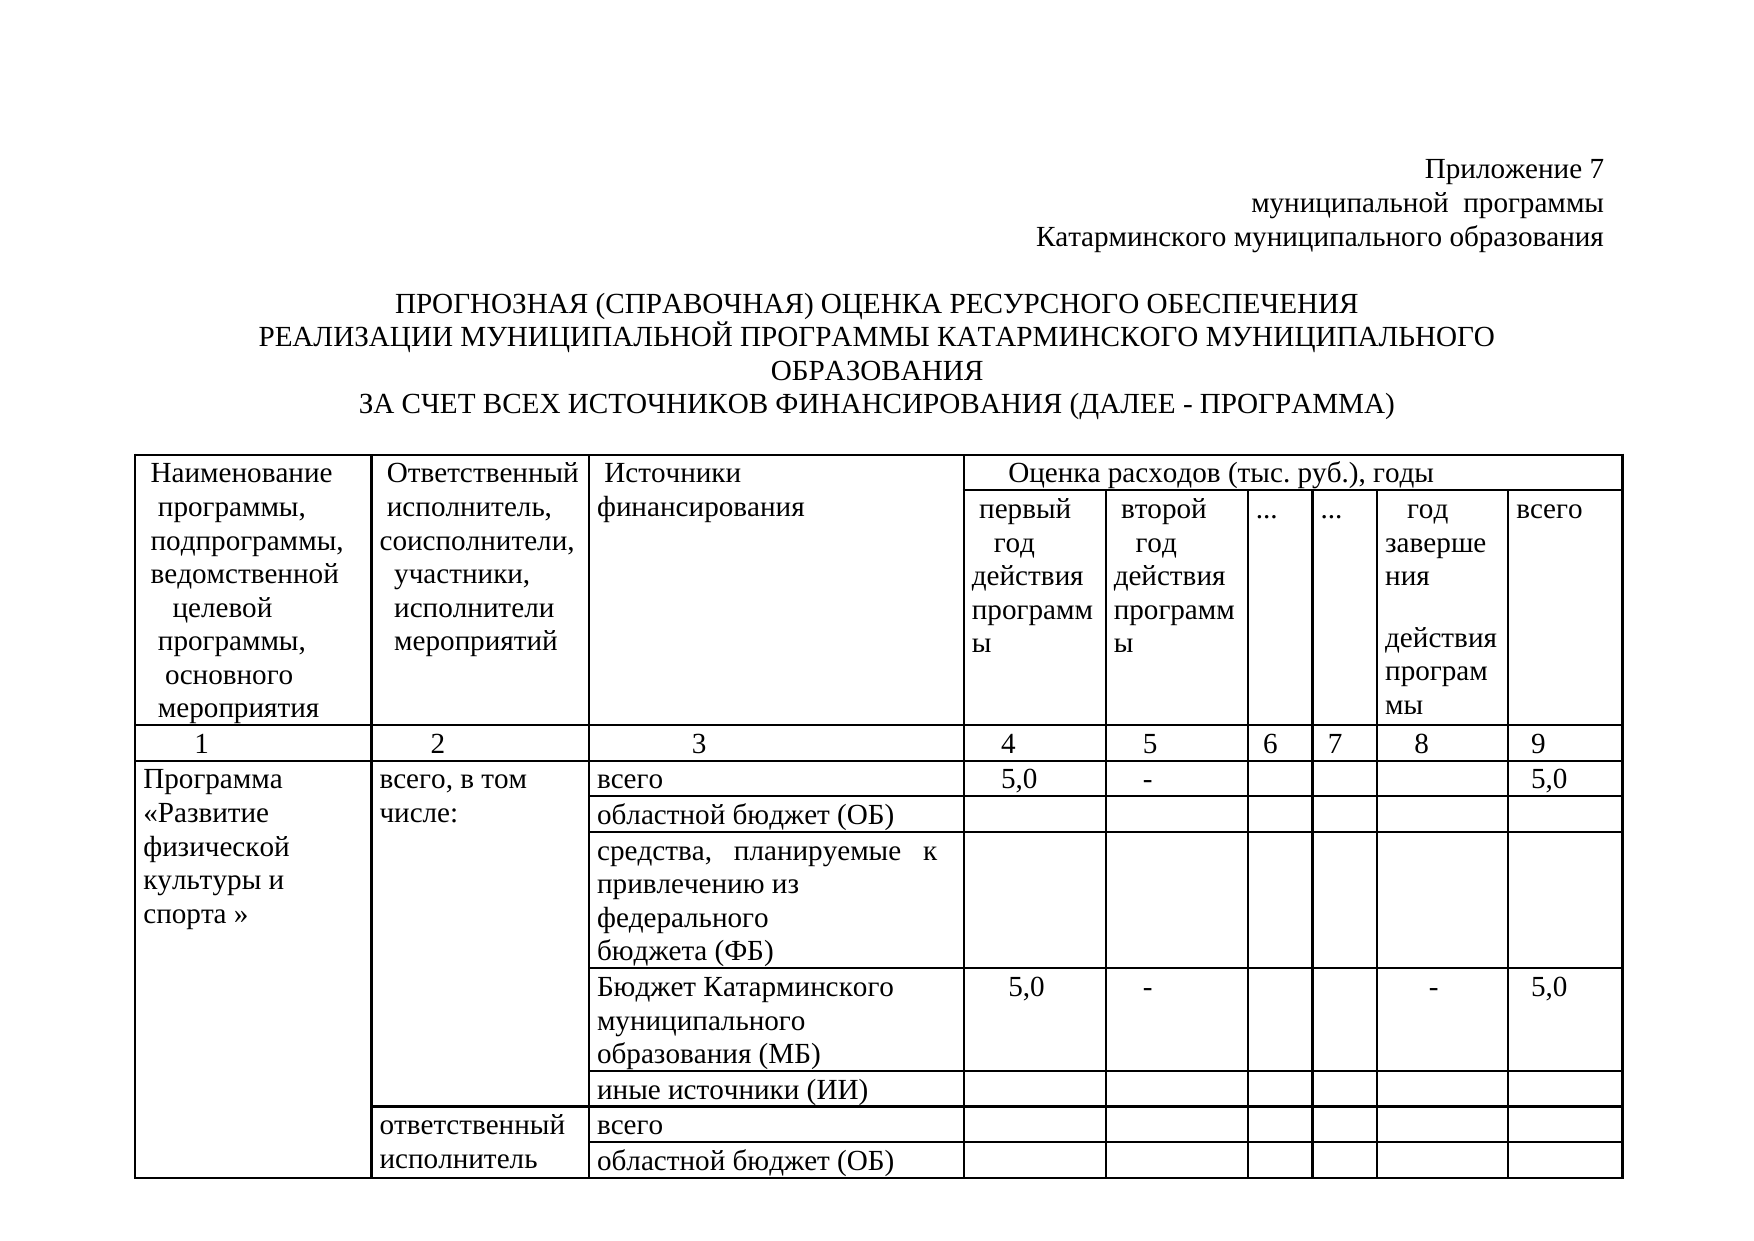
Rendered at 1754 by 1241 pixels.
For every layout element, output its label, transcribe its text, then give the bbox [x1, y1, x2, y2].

table_cell [1249, 969, 1311, 1070]
table_cell 4 [965, 726, 1105, 759]
table_cell [1314, 1072, 1376, 1105]
table_cell [1249, 762, 1311, 795]
table_cell [1249, 833, 1311, 967]
table_cell всего, в том числе: [373, 762, 588, 1105]
table_cell областной бюджет (ОБ) [590, 1143, 963, 1177]
table_cell [1378, 1143, 1507, 1177]
table_cell 7 [1314, 726, 1376, 759]
text ЗА СЧЕТ ВСЕХ ИСТОЧНИКОВ ФИНАНСИРОВАНИЯ (ДАЛЕЕ - ПРОГРАММА) [150, 386, 1604, 420]
table_header Наименование программы, подпрограммы, ведомственной целевой программы, основного мероприятия [136, 456, 370, 724]
table_cell всего [1509, 491, 1621, 724]
table_cell 5 [1107, 726, 1247, 759]
table_cell [1509, 1108, 1621, 1141]
table_cell [965, 833, 1105, 967]
table_cell 5,0 [965, 762, 1105, 795]
table_cell [1509, 1072, 1621, 1105]
table_cell [1509, 797, 1621, 831]
table_cell [1314, 797, 1376, 831]
table_cell [1249, 1108, 1311, 1141]
table_cell Программа «Развитие физической культуры и спорта » [136, 762, 370, 1177]
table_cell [590, 969, 963, 1070]
table_cell - [1107, 762, 1247, 795]
table_cell [1107, 1143, 1247, 1177]
table_cell 9 [1509, 726, 1621, 759]
table_cell ... [1249, 491, 1311, 724]
table_cell второй год действия программы [1107, 491, 1247, 724]
table_cell [1107, 1108, 1247, 1141]
table_cell ... [1314, 491, 1376, 724]
text Приложение 7 [150, 152, 1604, 185]
table_cell средства, планируемые к привлечению из федерального бюджета (ФБ) [590, 833, 963, 967]
table_cell [1378, 833, 1507, 967]
table_header Оценка расходов (тыс. руб.), годы [965, 456, 1621, 489]
table_header Источники финансирования [590, 456, 963, 724]
table_cell [1509, 1143, 1621, 1177]
table_cell [1378, 797, 1507, 831]
table_cell [1378, 762, 1507, 795]
table_cell [1249, 797, 1311, 831]
table_cell иные источники (ИИ) [590, 1072, 963, 1105]
table_cell 8 [1378, 726, 1507, 759]
table_cell [1378, 1072, 1507, 1105]
table_cell [965, 1143, 1105, 1177]
table_cell всего [590, 1108, 963, 1141]
table_header Ответственный исполнитель, соисполнители, участники, исполнители мероприятий [373, 456, 588, 724]
table_cell [1378, 1108, 1507, 1141]
table_cell 5,0 [1509, 762, 1621, 795]
table_cell - [1378, 969, 1507, 1070]
table_cell 5,0 [1509, 969, 1621, 1070]
table_cell [965, 1072, 1105, 1105]
table_cell [1314, 1143, 1376, 1177]
table_cell [1509, 833, 1621, 967]
table_cell первый год действия программы [965, 491, 1105, 724]
table_cell [1249, 1143, 1311, 1177]
table_cell [1314, 969, 1376, 1070]
table_cell [1314, 1108, 1376, 1141]
table_cell 6 [1249, 726, 1311, 759]
table_cell [1314, 833, 1376, 967]
text муниципальной программы [150, 185, 1604, 219]
table_cell [1249, 1072, 1311, 1105]
table_cell ответственный исполнитель программы Администрация Катарминского муниципального образования-администрация сельского поселения [373, 1108, 588, 1177]
table_cell [965, 797, 1105, 831]
table_cell год завершения действия программы [1378, 491, 1507, 724]
table_cell 3 [590, 726, 963, 759]
table_cell [1314, 762, 1376, 795]
table_cell [1107, 1072, 1247, 1105]
table_cell 1 [136, 726, 370, 759]
table_cell - [1107, 969, 1247, 1070]
table_cell [965, 1108, 1105, 1141]
table_cell всего [590, 762, 963, 795]
table_cell 2 [373, 726, 588, 759]
table_cell [1107, 797, 1247, 831]
table_cell 5,0 [965, 969, 1105, 1070]
table_cell областной бюджет (ОБ) [590, 797, 963, 831]
text ПРОГНОЗНАЯ (СПРАВОЧНАЯ) ОЦЕНКА РЕСУРСНОГО ОБЕСПЕЧЕНИЯ [150, 286, 1604, 319]
table_cell [1107, 833, 1247, 967]
text РЕАЛИЗАЦИИ МУНИЦИПАЛЬНОЙ ПРОГРАММЫ КАТАРМИНСКОГО МУНИЦИПАЛЬНОГО ОБРАЗОВАНИЯ [150, 319, 1604, 386]
text Катарминского муниципального образования [150, 219, 1604, 252]
